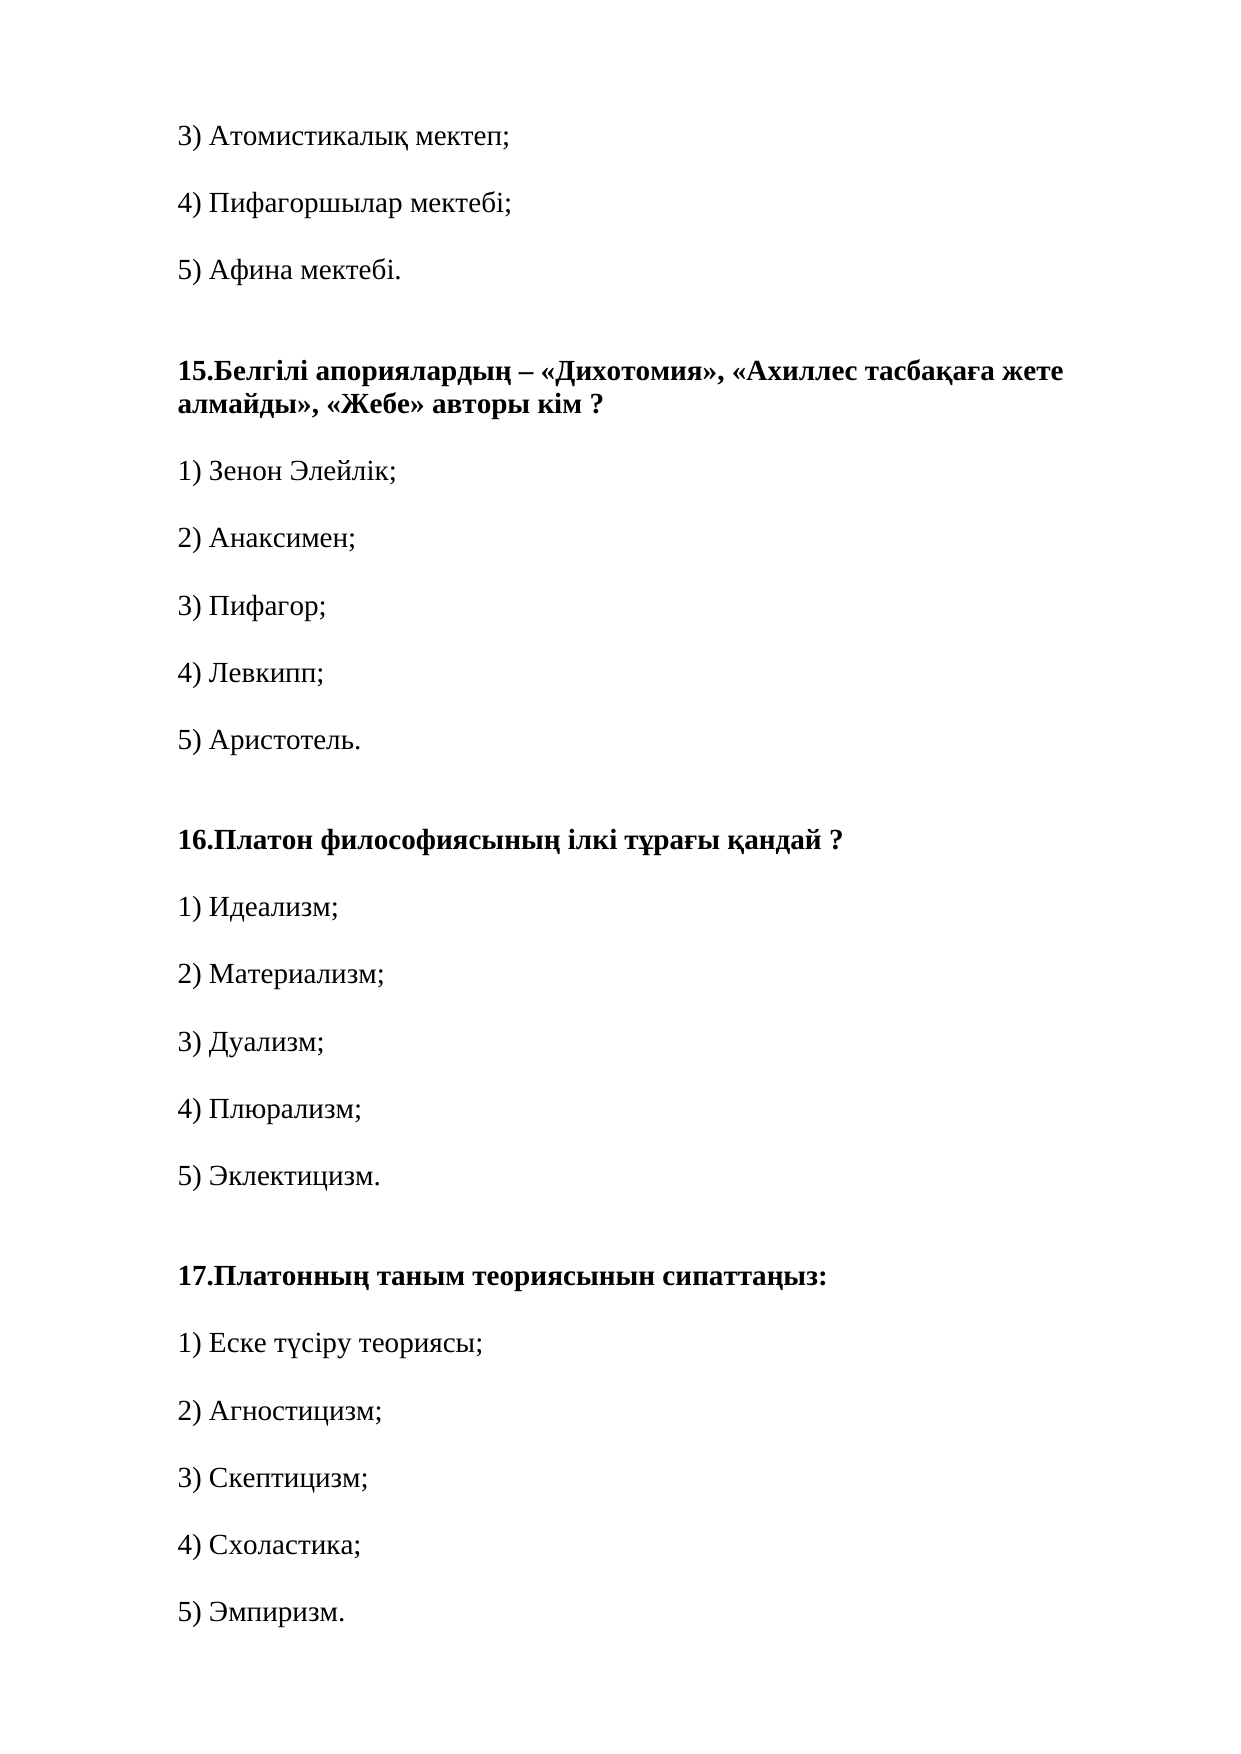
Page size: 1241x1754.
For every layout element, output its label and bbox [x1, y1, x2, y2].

text [177, 118, 1152, 1627]
